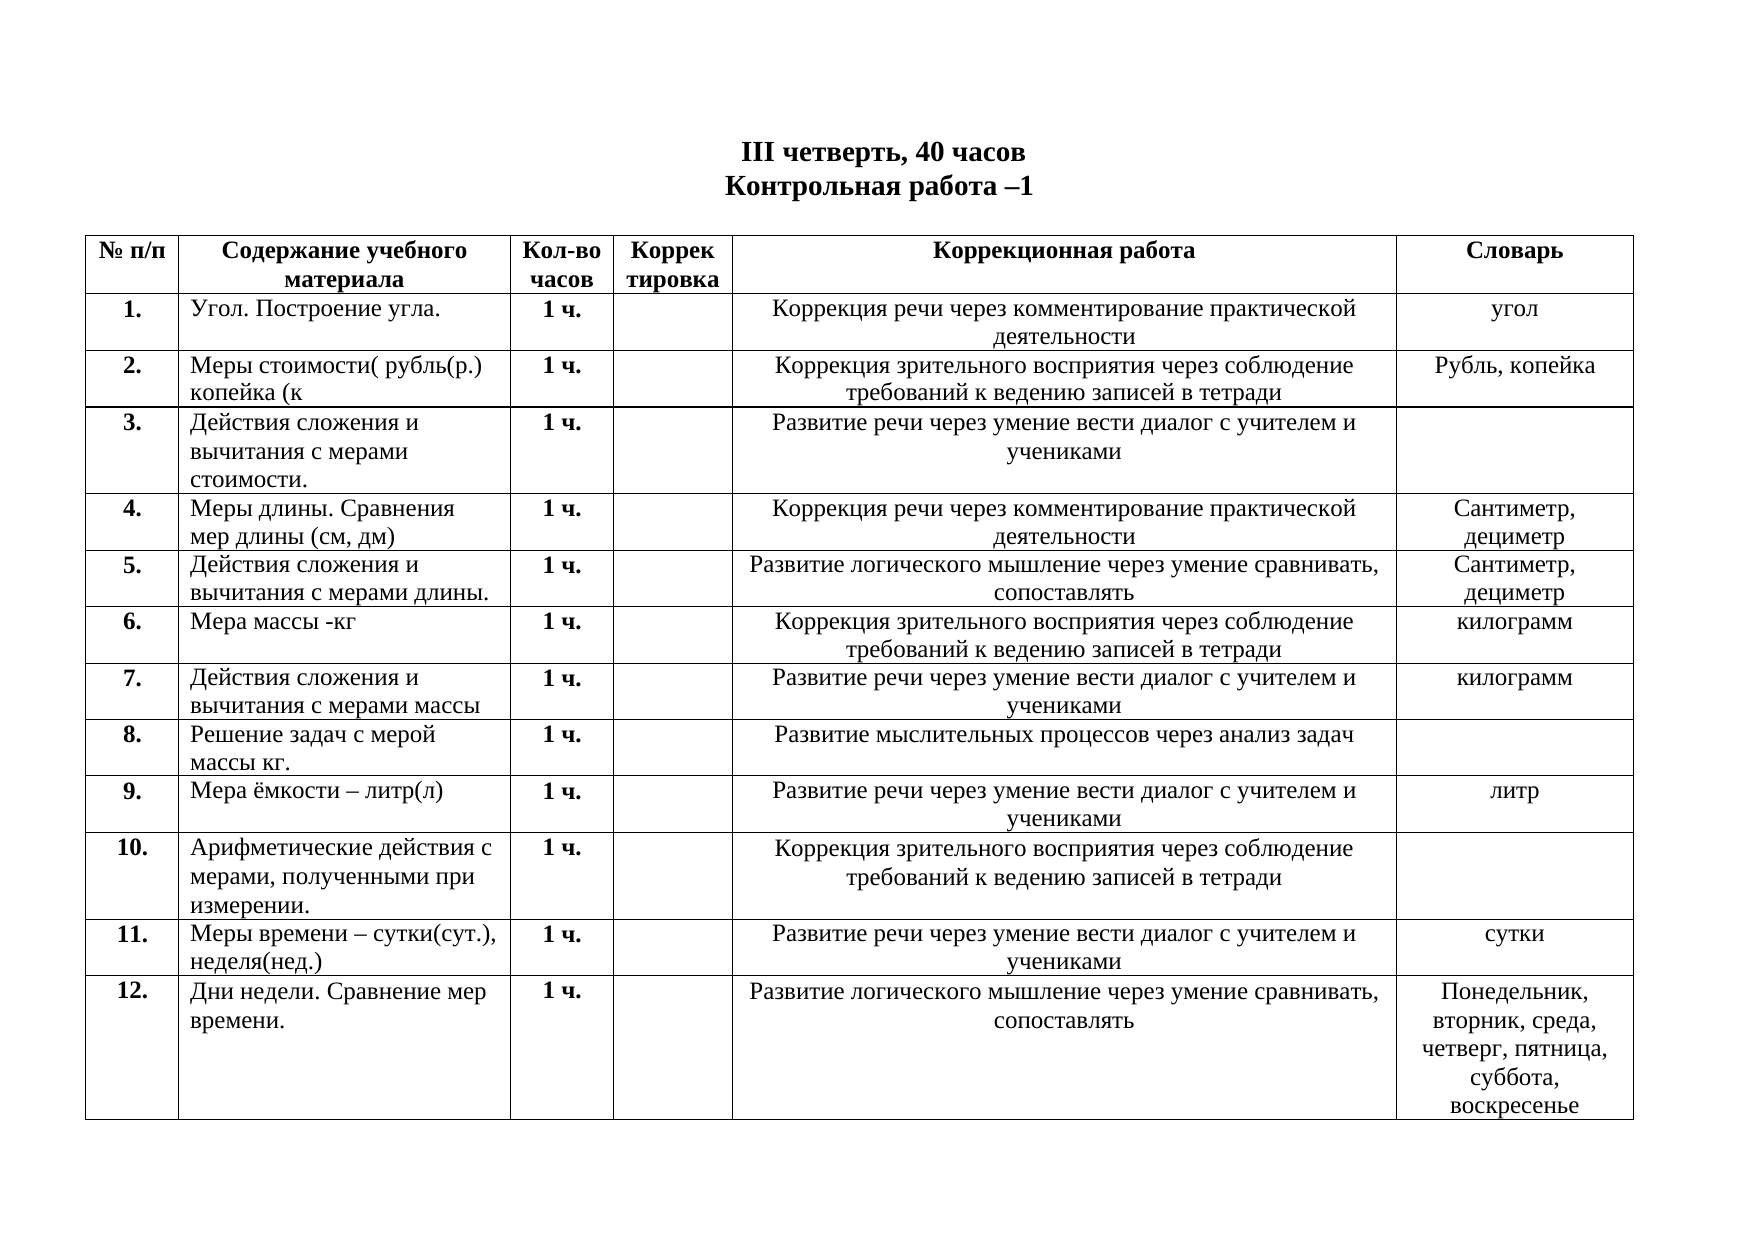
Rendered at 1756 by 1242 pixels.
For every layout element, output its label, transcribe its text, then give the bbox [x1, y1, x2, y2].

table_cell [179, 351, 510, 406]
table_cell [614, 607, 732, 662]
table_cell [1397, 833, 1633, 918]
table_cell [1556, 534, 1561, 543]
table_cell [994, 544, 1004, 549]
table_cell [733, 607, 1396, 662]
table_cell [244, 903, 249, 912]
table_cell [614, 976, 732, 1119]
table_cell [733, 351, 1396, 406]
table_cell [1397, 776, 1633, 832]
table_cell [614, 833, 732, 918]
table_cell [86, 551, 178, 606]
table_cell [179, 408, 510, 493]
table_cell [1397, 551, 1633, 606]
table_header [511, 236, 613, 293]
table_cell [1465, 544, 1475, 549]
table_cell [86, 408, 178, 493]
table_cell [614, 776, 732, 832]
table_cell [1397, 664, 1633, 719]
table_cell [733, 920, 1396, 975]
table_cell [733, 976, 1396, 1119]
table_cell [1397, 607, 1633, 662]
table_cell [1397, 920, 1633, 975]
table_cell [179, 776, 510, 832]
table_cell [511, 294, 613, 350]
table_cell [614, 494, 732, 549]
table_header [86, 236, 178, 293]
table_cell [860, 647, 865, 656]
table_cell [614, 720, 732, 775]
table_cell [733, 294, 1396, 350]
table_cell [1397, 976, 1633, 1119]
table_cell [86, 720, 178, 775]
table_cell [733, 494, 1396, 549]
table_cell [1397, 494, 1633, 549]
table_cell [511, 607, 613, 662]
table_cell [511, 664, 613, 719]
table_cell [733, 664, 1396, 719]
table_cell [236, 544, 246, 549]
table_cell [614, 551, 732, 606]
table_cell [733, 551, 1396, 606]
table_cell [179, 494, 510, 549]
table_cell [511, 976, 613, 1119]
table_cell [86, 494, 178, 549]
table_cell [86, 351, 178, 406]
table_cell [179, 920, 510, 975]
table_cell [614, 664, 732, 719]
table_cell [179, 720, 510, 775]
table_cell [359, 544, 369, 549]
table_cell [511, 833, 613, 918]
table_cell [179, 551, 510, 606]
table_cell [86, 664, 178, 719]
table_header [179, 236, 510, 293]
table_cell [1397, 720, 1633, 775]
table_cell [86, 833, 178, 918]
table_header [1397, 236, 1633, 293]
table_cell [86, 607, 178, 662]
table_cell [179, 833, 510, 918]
list четверть, 40 часов Контрольная работа –1 [725, 134, 1043, 201]
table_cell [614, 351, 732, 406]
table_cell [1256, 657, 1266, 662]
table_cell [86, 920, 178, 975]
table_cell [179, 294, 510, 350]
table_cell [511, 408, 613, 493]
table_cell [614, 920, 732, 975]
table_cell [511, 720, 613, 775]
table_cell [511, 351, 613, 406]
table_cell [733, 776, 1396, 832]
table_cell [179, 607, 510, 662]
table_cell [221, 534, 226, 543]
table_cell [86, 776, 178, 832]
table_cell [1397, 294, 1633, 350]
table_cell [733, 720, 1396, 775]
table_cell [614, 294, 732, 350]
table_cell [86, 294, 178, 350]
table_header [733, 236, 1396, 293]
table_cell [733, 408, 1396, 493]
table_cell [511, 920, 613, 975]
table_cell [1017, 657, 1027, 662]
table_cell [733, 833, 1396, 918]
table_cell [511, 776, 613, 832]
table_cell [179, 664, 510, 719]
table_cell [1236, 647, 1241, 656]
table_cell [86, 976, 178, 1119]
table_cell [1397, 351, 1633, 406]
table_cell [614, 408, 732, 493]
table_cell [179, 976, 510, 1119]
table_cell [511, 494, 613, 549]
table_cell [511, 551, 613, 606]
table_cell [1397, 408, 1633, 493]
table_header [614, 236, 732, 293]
